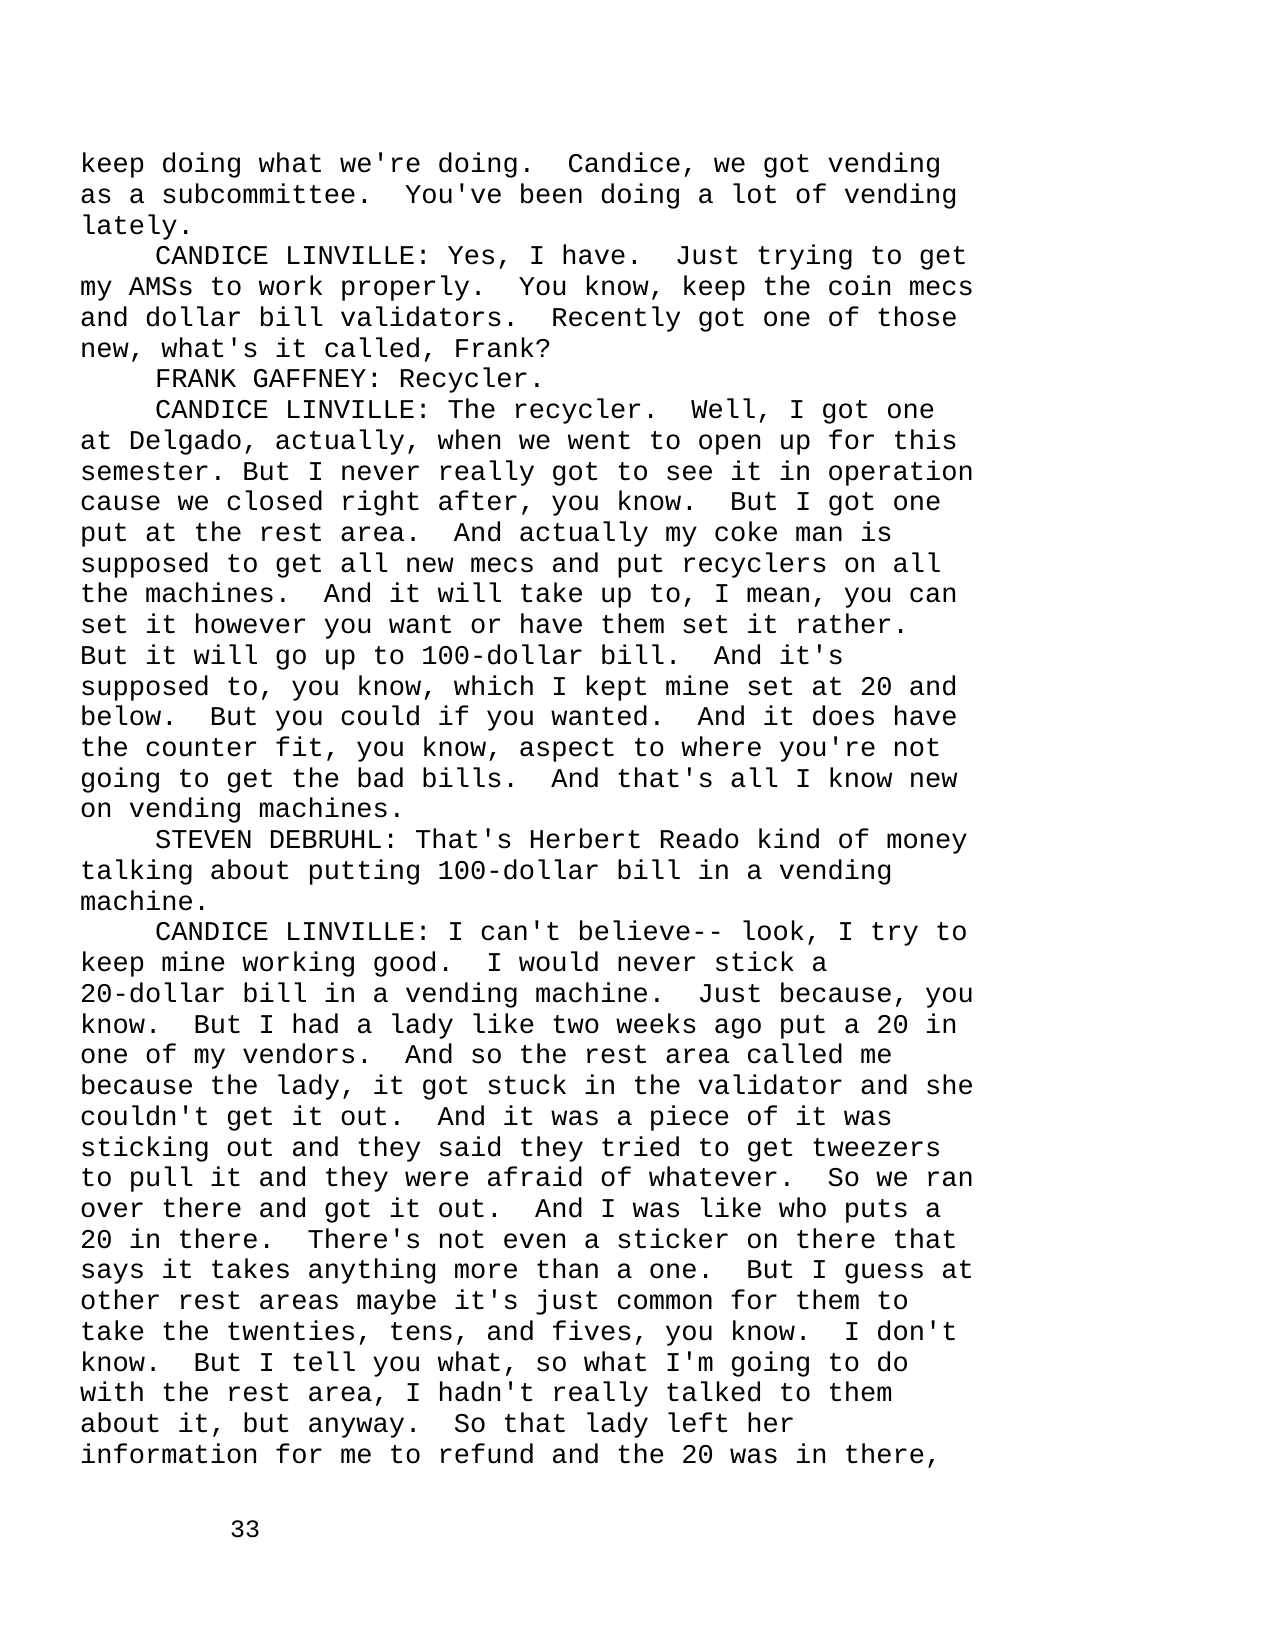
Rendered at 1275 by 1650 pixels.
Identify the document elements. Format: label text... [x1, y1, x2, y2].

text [80, 918, 979, 1471]
text CANDICE LINVILLE: The recycler. Well, I got one at Delgado, actually, when we went to open up for this semester. But I never really got to see it in operation cause we closed right after, you know. But I got one put at the rest area. And actually my coke man is supposed to get all new mecs and put recyclers on all the machines. And it will take up to, I mean, you can set it however you want or have them set it rather. But it will go up to 100-dollar bill. And it's supposed to, you know, which I kept mine set at 20 and below. But you could if you wanted. And it does have the counter fit, you know, aspect to where you're not going to get the bad bills. And that's all I know new on vending machines. [80, 396, 979, 826]
text STEVEN DEBRUHL: That's Herbert Reado kind of money talking about putting 100-dollar bill in a vending machine. [80, 826, 979, 918]
text FRANK GAFFNEY: Recycler. [80, 365, 979, 396]
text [80, 150, 979, 242]
text CANDICE LINVILLE: Yes, I have. Just trying to get my AMSs to work properly. You know, keep the coin mecs and dollar bill validators. Recently got one of those new, what's it called, Frank? [80, 242, 979, 365]
